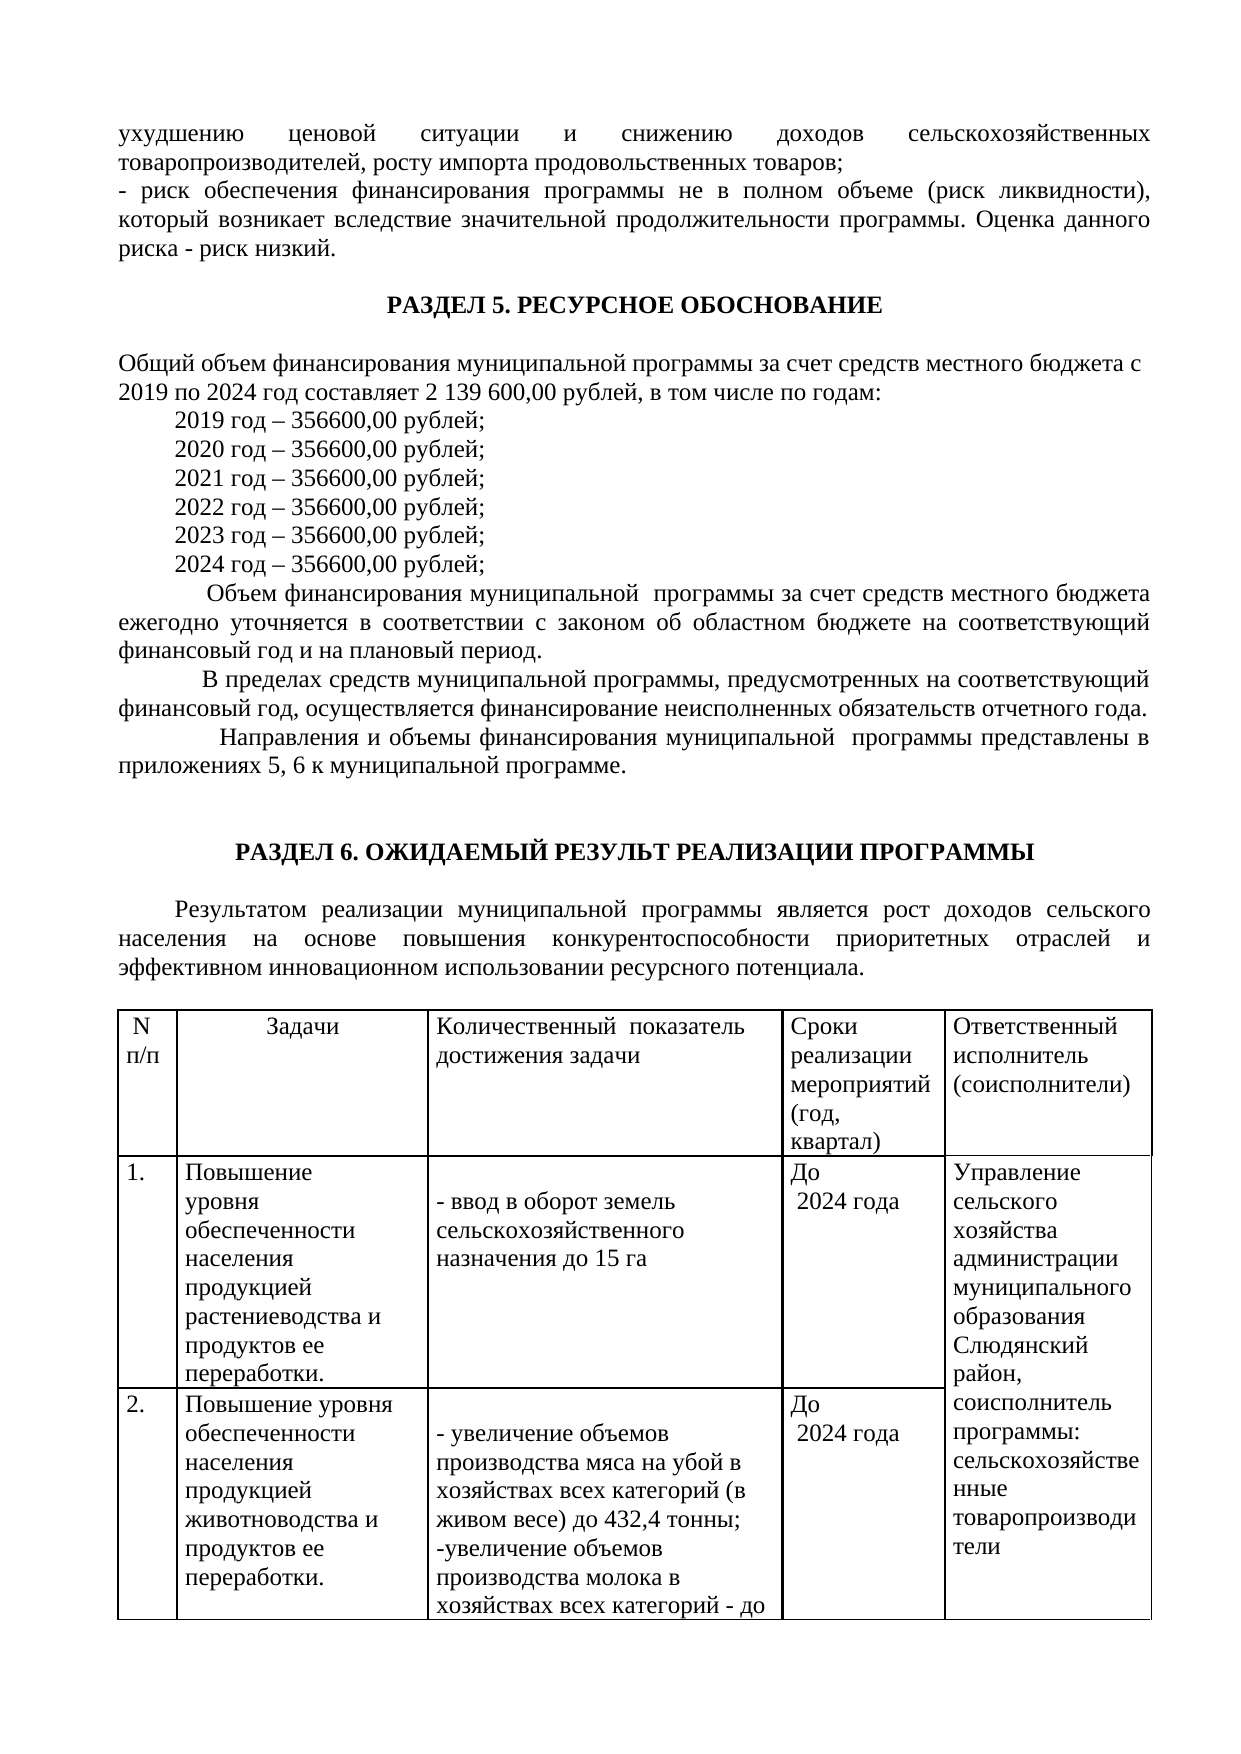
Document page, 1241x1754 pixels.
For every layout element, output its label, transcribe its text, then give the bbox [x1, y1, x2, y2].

text РАЗДЕЛ 6. ОЖИДАЕМЫЙ РЕЗУЛЬТ РЕАЛИЗАЦИИ ПРОГРАММЫ [118, 837, 1152, 866]
table_header N п/п [119, 1011, 176, 1155]
table_cell Управление сельского хозяйства администрации муниципального образования Слюдянский район, соисполнитель программы: сельскохозяйственные товаропроизводители [946, 1155, 1151, 1619]
table_cell 2. [119, 1389, 176, 1619]
table_cell 1. [119, 1157, 176, 1387]
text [118, 118, 1152, 176]
table_cell До 2024 года [784, 1157, 944, 1387]
text Направления и объемы финансирования муниципальной программы представлены в приложениях 5, 6 к муниципальной программе. [118, 722, 1152, 779]
text Общий объем финансирования муниципальной программы за счет средств местного бюджета с 2019 по 2024 год составляет 2 139 600,00 рублей, в том числе по годам: [118, 348, 1152, 406]
table_header Задачи [178, 1011, 427, 1155]
text Результатом реализации муниципальной программы является рост доходов сельского населения на основе повышения конкурентоспособности приоритетных отраслей и эффективном инновационном использовании ресурсного потенциала. [118, 894, 1152, 981]
table_header Сроки реализации мероприятий (год, квартал) [784, 1011, 944, 1155]
text 2021 год – 356600,00 рублей; [118, 463, 1152, 492]
text - риск обеспечения финансирования программы не в полном объеме (риск ликвидности), который возникает вследствие значительной продолжительности программы. Оценка данного риска - риск низкий. [118, 176, 1152, 262]
table_cell - ввод в оборот земель сельскохозяйственного назначения до 15 га [429, 1157, 781, 1387]
text 2020 год – 356600,00 рублей; [118, 434, 1152, 463]
text 2024 год – 356600,00 рублей; [118, 549, 1152, 578]
text 2022 год – 356600,00 рублей; [118, 492, 1152, 521]
table_header Количественный показатель достижения задачи [429, 1011, 781, 1155]
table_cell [429, 1389, 781, 1619]
table_cell До 2024 года [784, 1389, 944, 1619]
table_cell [178, 1389, 427, 1619]
table_header Ответственный исполнитель (соисполнители) [946, 1011, 1151, 1155]
text В пределах средств муниципальной программы, предусмотренных на соответствующий финансовый год, осуществляется финансирование неисполненных обязательств отчетного года. [118, 664, 1152, 722]
text Объем финансирования муниципальной программы за счет средств местного бюджета ежегодно уточняется в соответствии с законом об областном бюджете на соответствующий финансовый год и на плановый период. [118, 578, 1152, 664]
text 2023 год – 356600,00 рублей; [118, 521, 1152, 549]
table_cell Повышение уровня обеспеченности населения продукцией растениеводства и продуктов ее переработки. [178, 1157, 427, 1387]
text РАЗДЕЛ 5. РЕСУРСНОЕ ОБОСНОВАНИЕ [118, 291, 1152, 319]
text 2019 год – 356600,00 рублей; [118, 406, 1152, 434]
